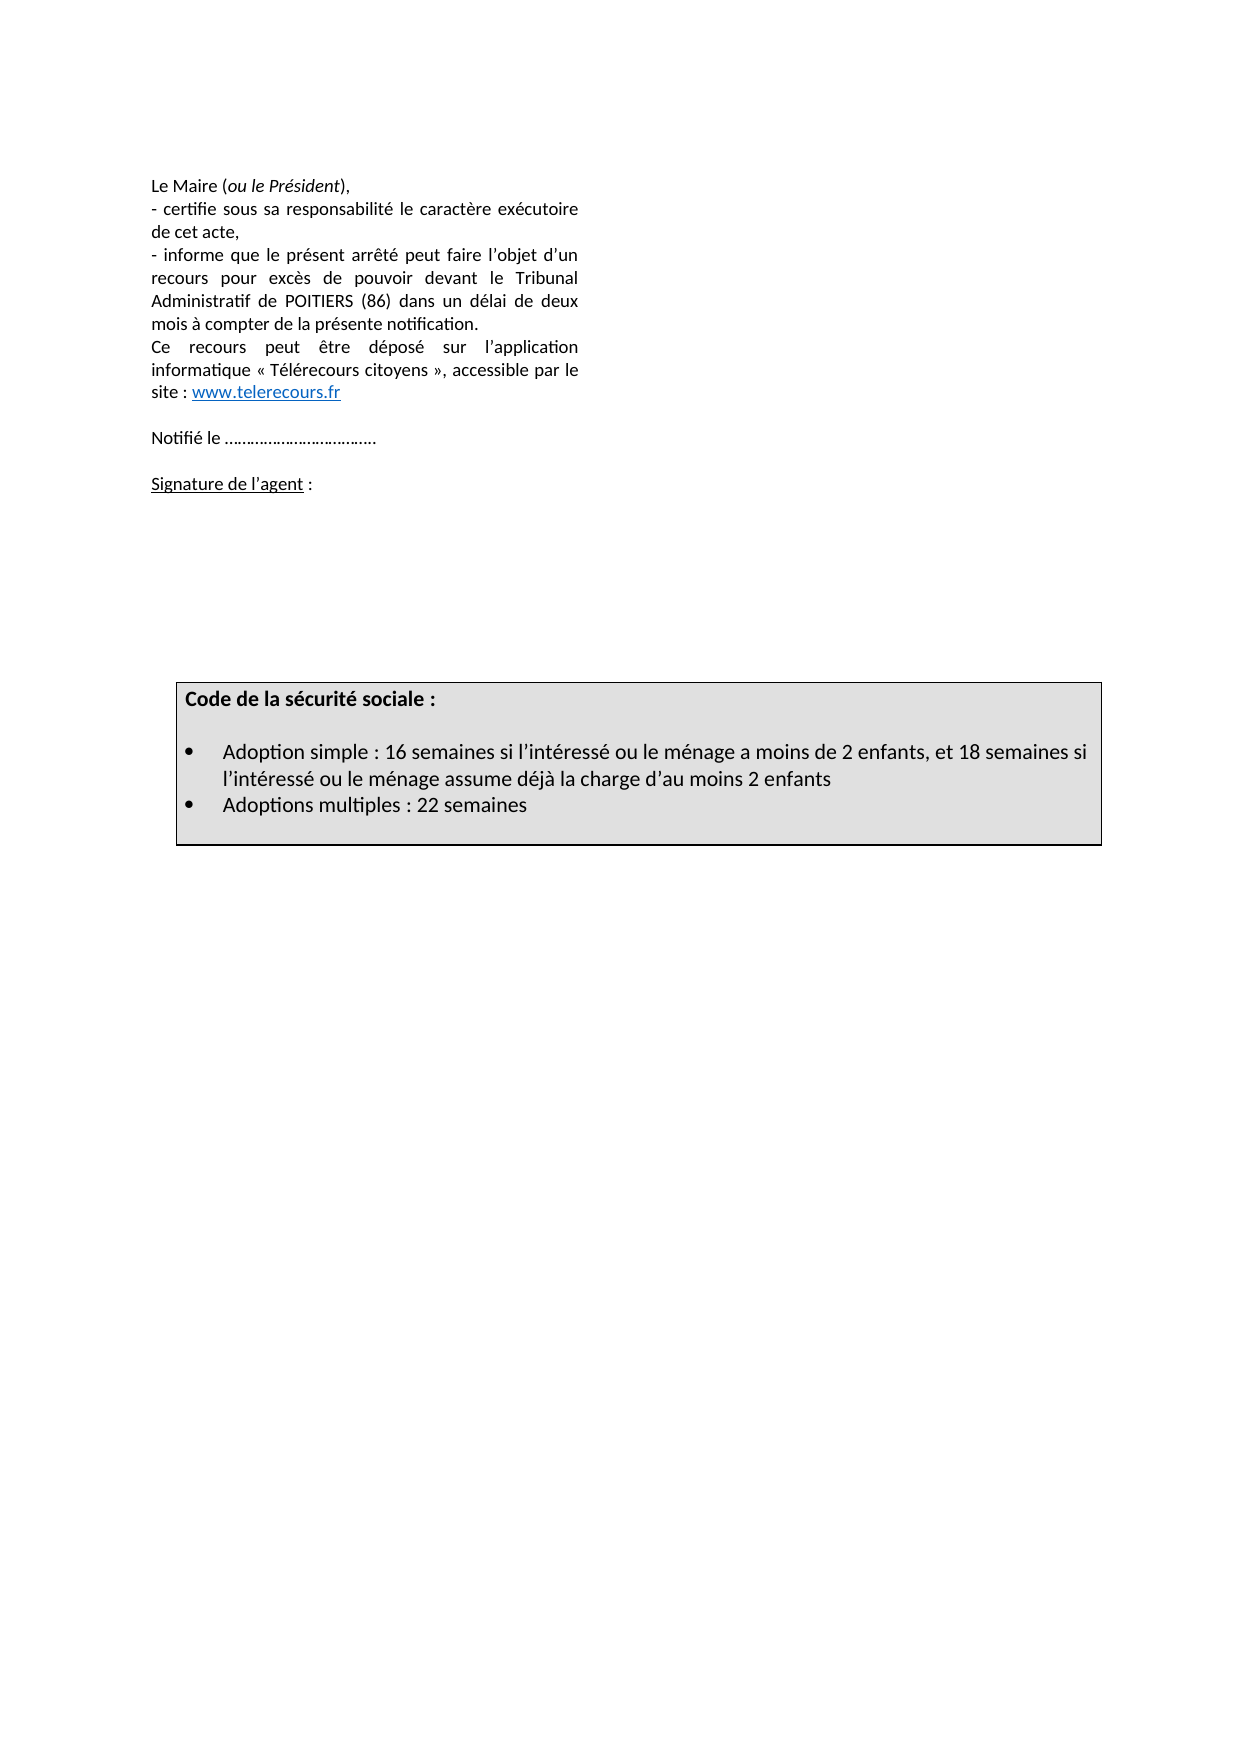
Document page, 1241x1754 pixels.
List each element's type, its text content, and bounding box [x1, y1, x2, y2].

list Adoption simple : 16 semaines si l’intéressé ou le ménage a moins de 2 enfants, et 18 semaines si l’intéressé ou le ménage assume déjà la charge d’au moins 2 enfants [177, 735, 1101, 788]
text Code de la sécurité sociale : [177, 683, 1101, 708]
table_header Le Maire (ou le Président), - certifie sous sa responsabilité le caractère exécutoire de cet acte, - informe que le présent arrêté peut faire l’objet d’un recours pour excès de pouvoir devant le Tribunal Administratif de POITIERS (86) dans un délai de deux mois à compter de la présente notification. Ce recours peut être déposé sur l’application informatique « Télérecours citoyens », accessible par le site : www.telerecours.fr Notifié le …………………………….. Signature de l’agent : [144, 174, 586, 495]
list Adoptions multiples : 22 semaines [177, 788, 1101, 815]
